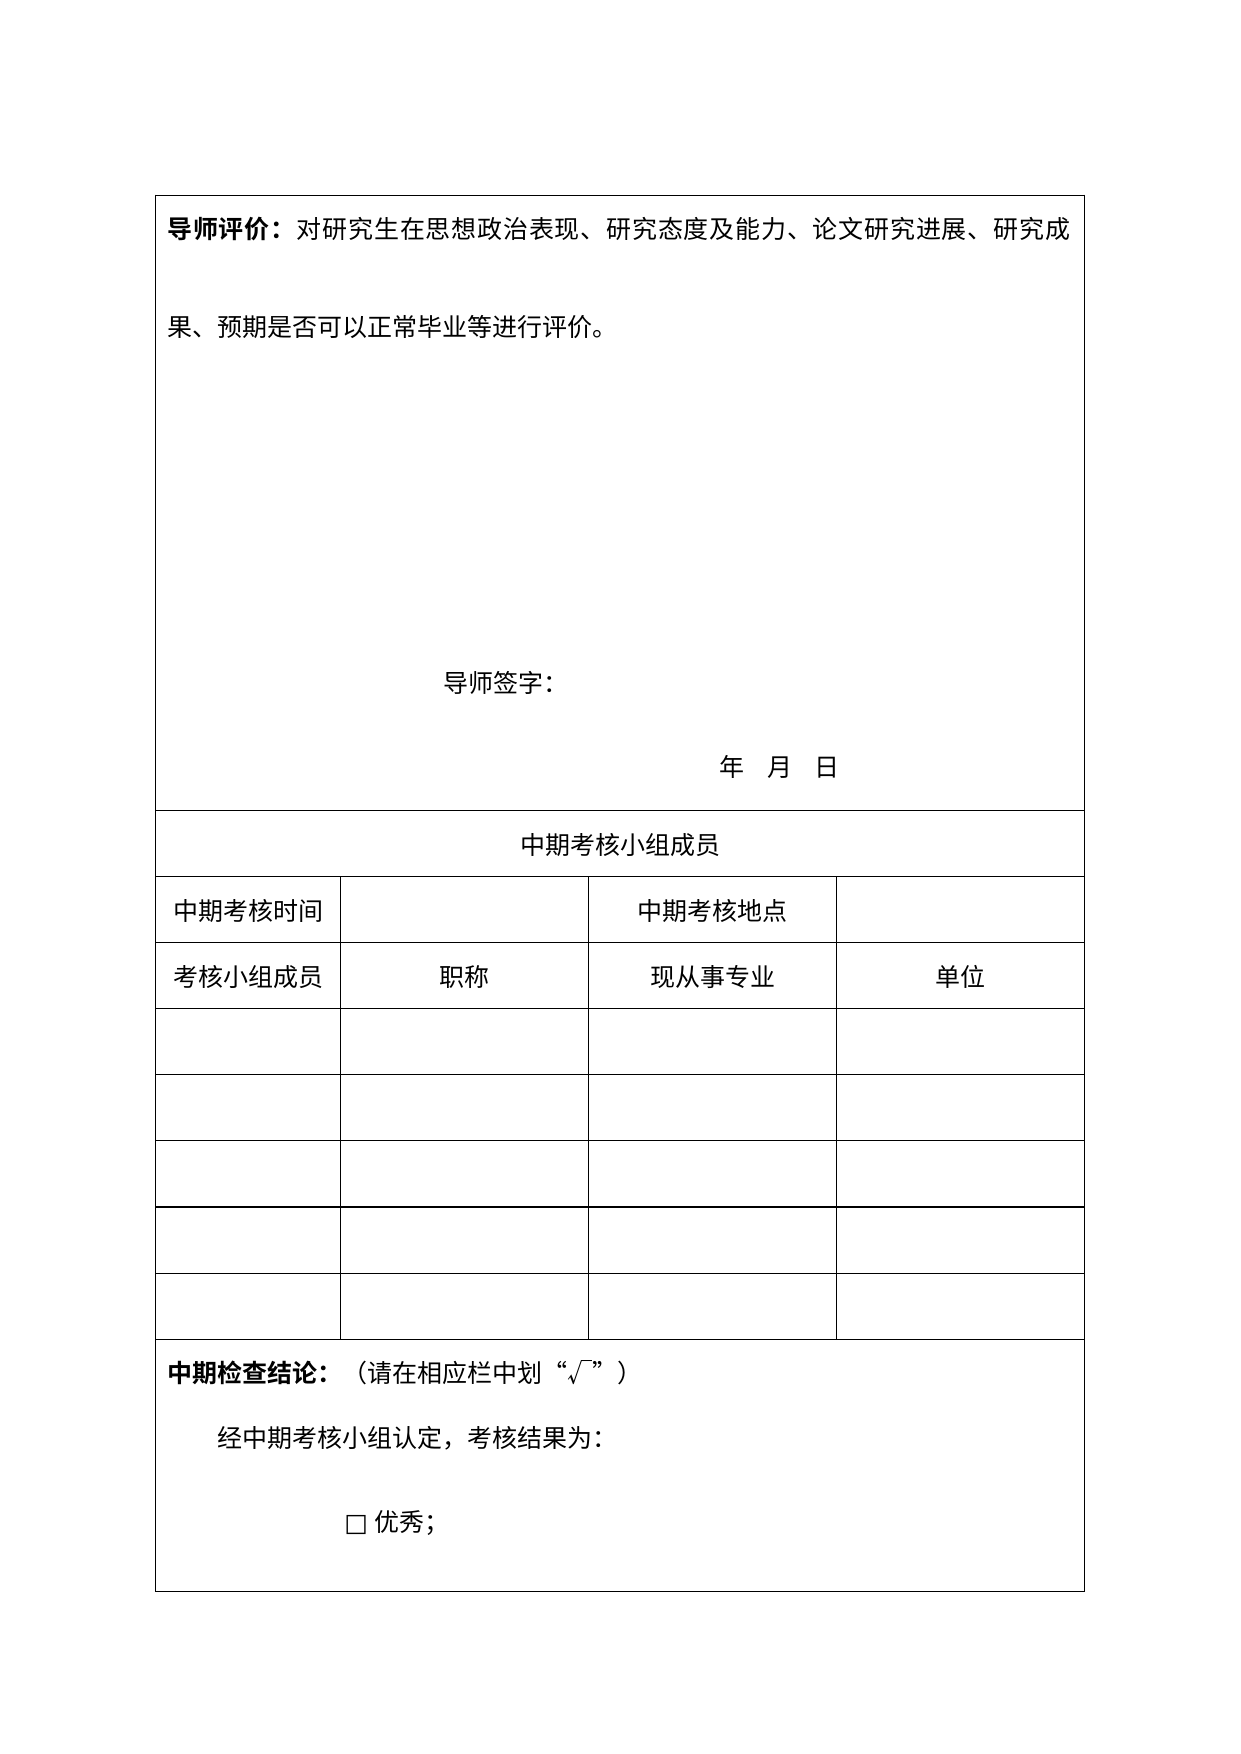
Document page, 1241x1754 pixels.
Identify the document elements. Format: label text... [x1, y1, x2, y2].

table_cell [837, 1075, 1084, 1140]
table_cell [341, 1075, 588, 1140]
table_cell [341, 1141, 588, 1206]
table_cell [837, 1274, 1084, 1338]
table_cell [341, 1009, 588, 1074]
table_cell [589, 1009, 836, 1074]
table_header 导师评价：对研究生在思想政治表现、研究态度及能力、论文研究进展、研究成果、预期是否可以正常毕业等进行评价。 导师签字： 年 月 日 [156, 196, 1084, 810]
table_cell [837, 877, 1084, 942]
table_cell 中期考核小组成员 [156, 811, 1084, 876]
table_cell [837, 1009, 1084, 1074]
table_cell [156, 1208, 340, 1272]
table_cell [156, 1141, 340, 1206]
table_cell [156, 1009, 340, 1074]
table_cell 职称 [341, 943, 588, 1008]
table_cell 考核小组成员 [156, 943, 340, 1008]
table_cell [589, 1208, 836, 1272]
table_cell [589, 1075, 836, 1140]
table_cell [837, 1208, 1084, 1272]
table_cell [156, 1075, 340, 1140]
table_cell [837, 1141, 1084, 1206]
table_cell 中期考核时间 [156, 877, 340, 942]
table_cell 单位 [837, 943, 1084, 1008]
table_cell [341, 877, 588, 942]
table_cell [341, 1208, 588, 1272]
table_cell [589, 1141, 836, 1206]
table_cell 中期考核地点 [589, 877, 836, 942]
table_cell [156, 1340, 1084, 1591]
table_cell [341, 1274, 588, 1338]
table_cell [589, 1274, 836, 1338]
table_cell 现从事专业 [589, 943, 836, 1008]
table_cell [156, 1274, 340, 1338]
